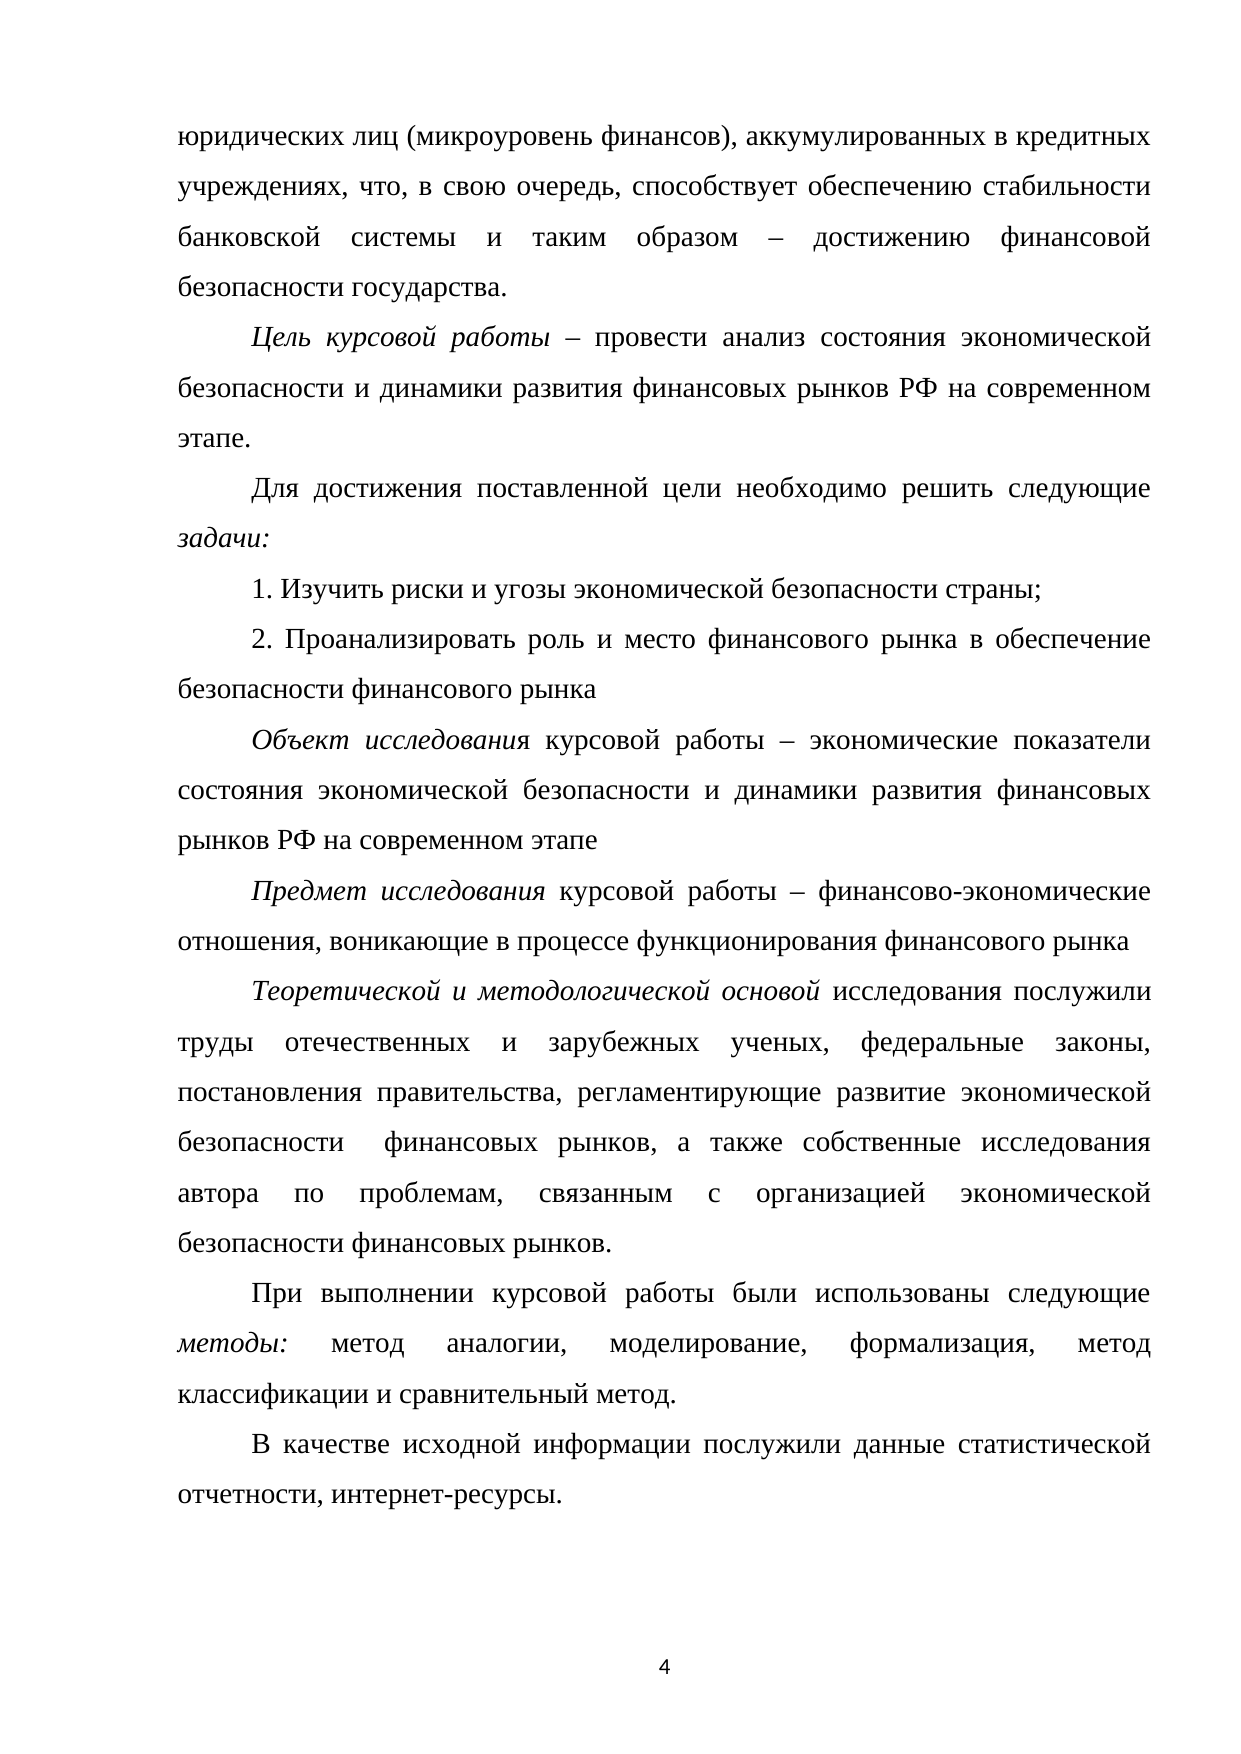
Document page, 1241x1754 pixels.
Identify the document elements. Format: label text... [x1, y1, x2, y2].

text Для достижения поставленной цели необходимо решить следующие задачи: [177, 470, 1152, 554]
text В качестве исходной информации послужили данные статистической отчетности, интернет-ресурсы. [177, 1426, 1152, 1510]
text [177, 118, 1152, 303]
text 1. Изучить риски и угозы экономической безопасности страны; [177, 571, 1152, 604]
text 2. Проанализировать роль и место финансового рынка в обеспечение безопасности финансового рынка [177, 621, 1152, 705]
text Предмет исследования курсовой работы – финансово-экономические отношения, воникающие в процессе функционирования финансового рынка [177, 873, 1152, 957]
text При выполнении курсовой работы были использованы следующие методы: метод аналогии, моделирование, формализация, метод классификации и сравнительный метод. [177, 1275, 1152, 1409]
text Цель курсовой работы – провести анализ состояния экономической безопасности и динамики развития финансовых рынков РФ на современном этапе. [177, 319, 1152, 453]
text Теоретической и методологической основой исследования послужили труды отечественных и зарубежных ученых, федеральные законы, постановления правительства, регламентирующие развитие экономической безопасности финансовых рынков, а также собственные исследования автора по проблемам, связанным с организацией экономической безопасности финансовых рынков. [177, 973, 1152, 1258]
text Объект исследования курсовой работы – экономические показатели состояния экономической безопасности и динамики развития финансовых рынков РФ на современном этапе [177, 722, 1152, 856]
